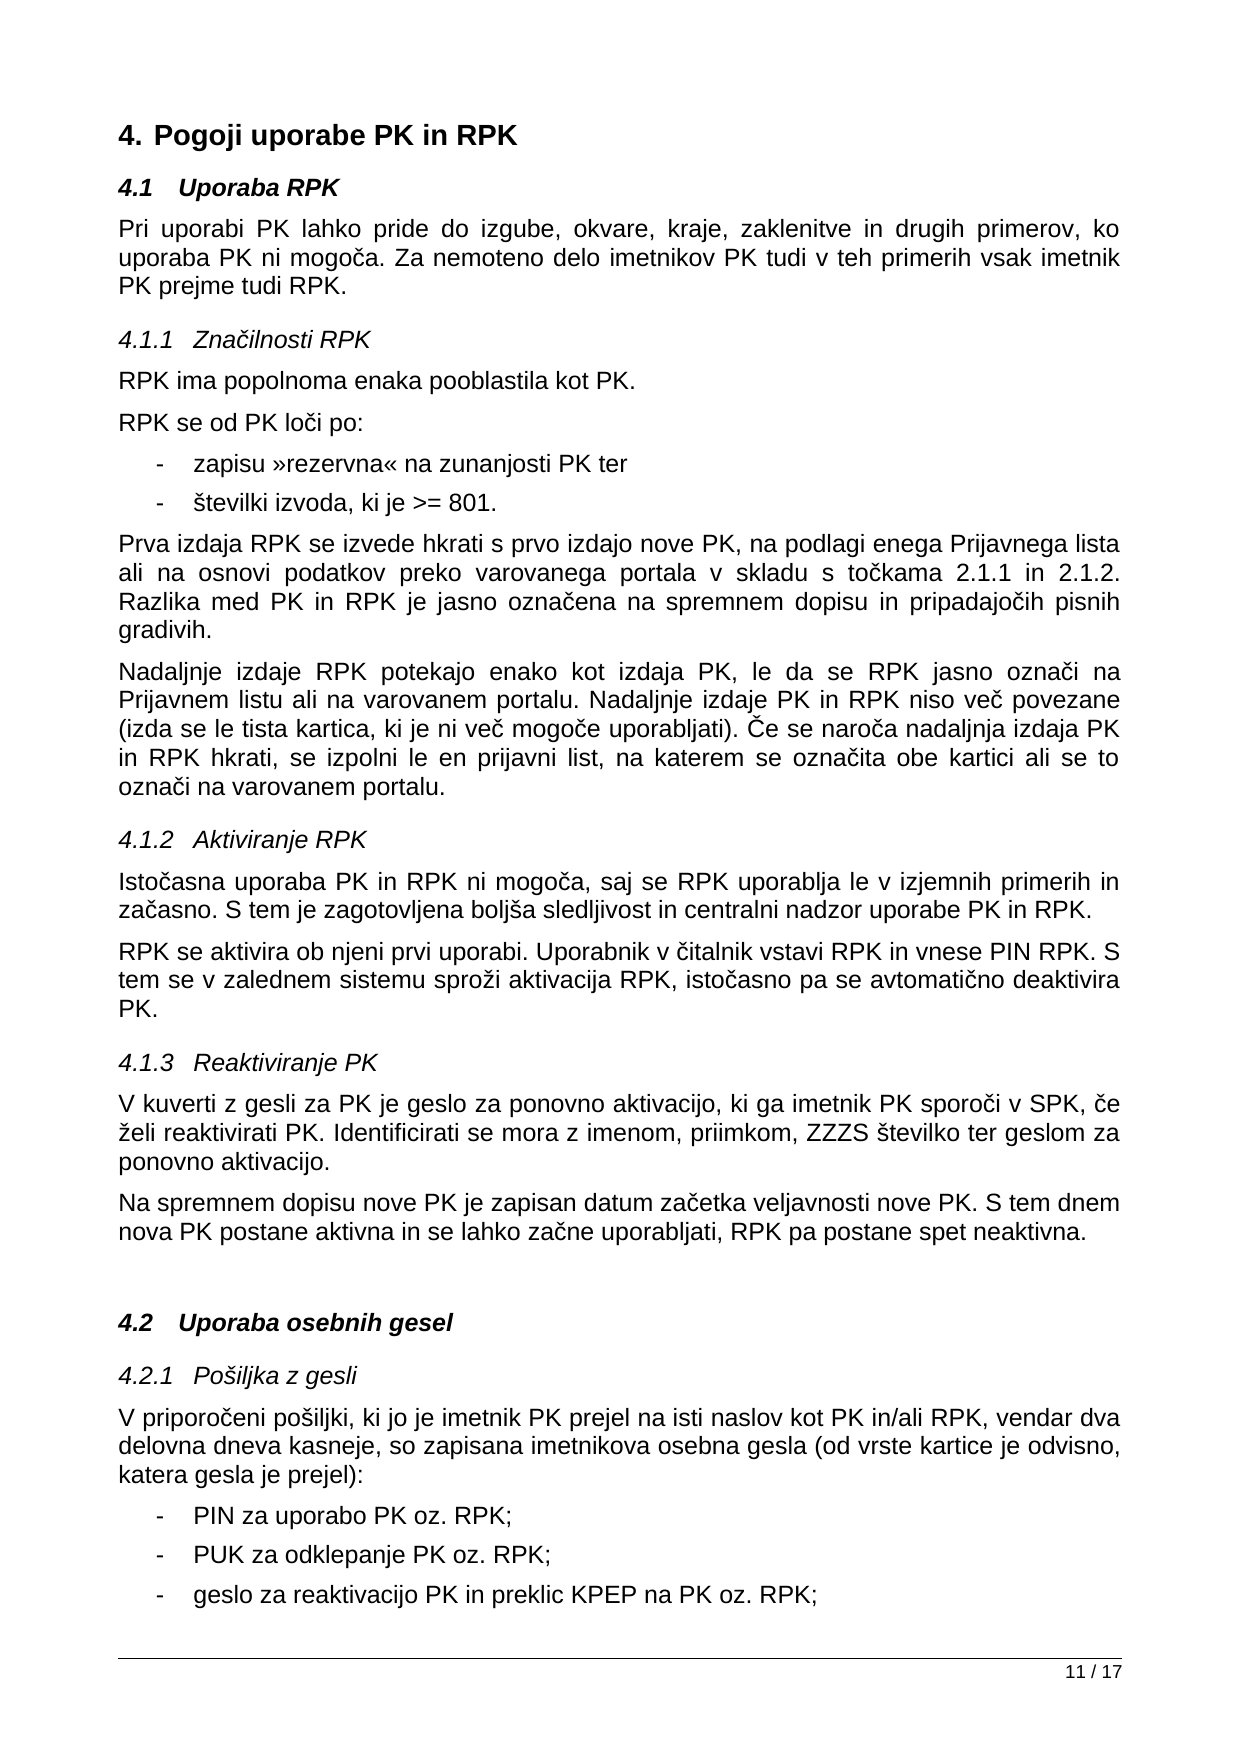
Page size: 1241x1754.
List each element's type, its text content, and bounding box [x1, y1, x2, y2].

list zapisu »rezervna« na zunanjosti PK ter [156, 449, 1122, 477]
subtitle Pogoji uporabe PK in RPK [118, 118, 1122, 152]
list PUK za odklepanje PK oz. RPK; [156, 1540, 1122, 1569]
list številki izvoda, ki je >= 801. [156, 488, 1122, 517]
text RPK ima popolnoma enaka pooblastila kot PK. [118, 366, 1122, 395]
text V kuverti z gesli za PK je geslo za ponovno aktivacijo, ki ga imetnik PK sporoči v SPK, če želi reaktivirati PK. Identificirati se mora z imenom, priimkom, ZZZS številko ter geslom za ponovno aktivacijo. [118, 1089, 1122, 1175]
subtitle Reaktiviranje PK [118, 1048, 1122, 1077]
text Istočasna uporaba PK in RPK ni mogoča, saj se RPK uporablja le v izjemnih primerih in začasno. S tem je zagotovljena boljša sledljivost in centralni nadzor uporabe PK in RPK. [118, 867, 1122, 924]
text Prva izdaja RPK se izvede hkrati s prvo izdajo nove PK, na podlagi enega Prijavnega lista ali na osnovi podatkov preko varovanega portala v skladu s točkama 2.1.1 in 2.1.2. Razlika med PK in RPK je jasno označena na spremnem dopisu in pripadajočih pisnih gradivih. [118, 529, 1122, 644]
subtitle Značilnosti RPK [118, 325, 1122, 354]
subtitle Uporaba osebnih gesel [118, 1307, 1122, 1336]
subtitle Pošiljka z gesli [118, 1361, 1122, 1390]
text Pri uporabi PK lahko pride do izgube, okvare, kraje, zaklenitve in drugih primerov, ko uporaba PK ni mogoča. Za nemoteno delo imetnikov PK tudi v teh primerih vsak imetnik PK prejme tudi RPK. [118, 214, 1122, 300]
text Na spremnem dopisu nove PK je zapisan datum začetka veljavnosti nove PK. S tem dnem nova PK postane aktivna in se lahko začne uporabljati, RPK pa postane spet neaktivna. [118, 1188, 1122, 1245]
list geslo za reaktivacijo PK in preklic KPEP na PK oz. RPK; [156, 1579, 1122, 1608]
text V priporočeni pošiljki, ki jo je imetnik PK prejel na isti naslov kot PK in/ali RPK, vendar dva delovna dneva kasneje, so zapisana imetnikova osebna gesla (od vrste kartice je odvisno, katera gesla je prejel): [118, 1402, 1122, 1489]
subtitle Uporaba RPK [118, 172, 1122, 201]
list PIN za uporabo PK oz. RPK; [156, 1501, 1122, 1530]
subtitle Aktiviranje RPK [118, 825, 1122, 854]
text RPK se aktivira ob njeni prvi uporabi. Uporabnik v čitalnik vstavi RPK in vnese PIN RPK. S tem se v zalednem sistemu sproži aktivacija RPK, istočasno pa se avtomatično deaktivira PK. [118, 937, 1122, 1023]
text Nadaljnje izdaje RPK potekajo enako kot izdaja PK, le da se RPK jasno označi na Prijavnem listu ali na varovanem portalu. Nadaljnje izdaje PK in RPK niso več povezane (izda se le tista kartica, ki je ni več mogoče uporabljati). Če se naroča nadaljnja izdaja PK in RPK hkrati, se izpolni le en prijavni list, na katerem se označita obe kartici ali se to označi na varovanem portalu. [118, 657, 1122, 800]
text RPK se od PK loči po: [118, 407, 1122, 436]
